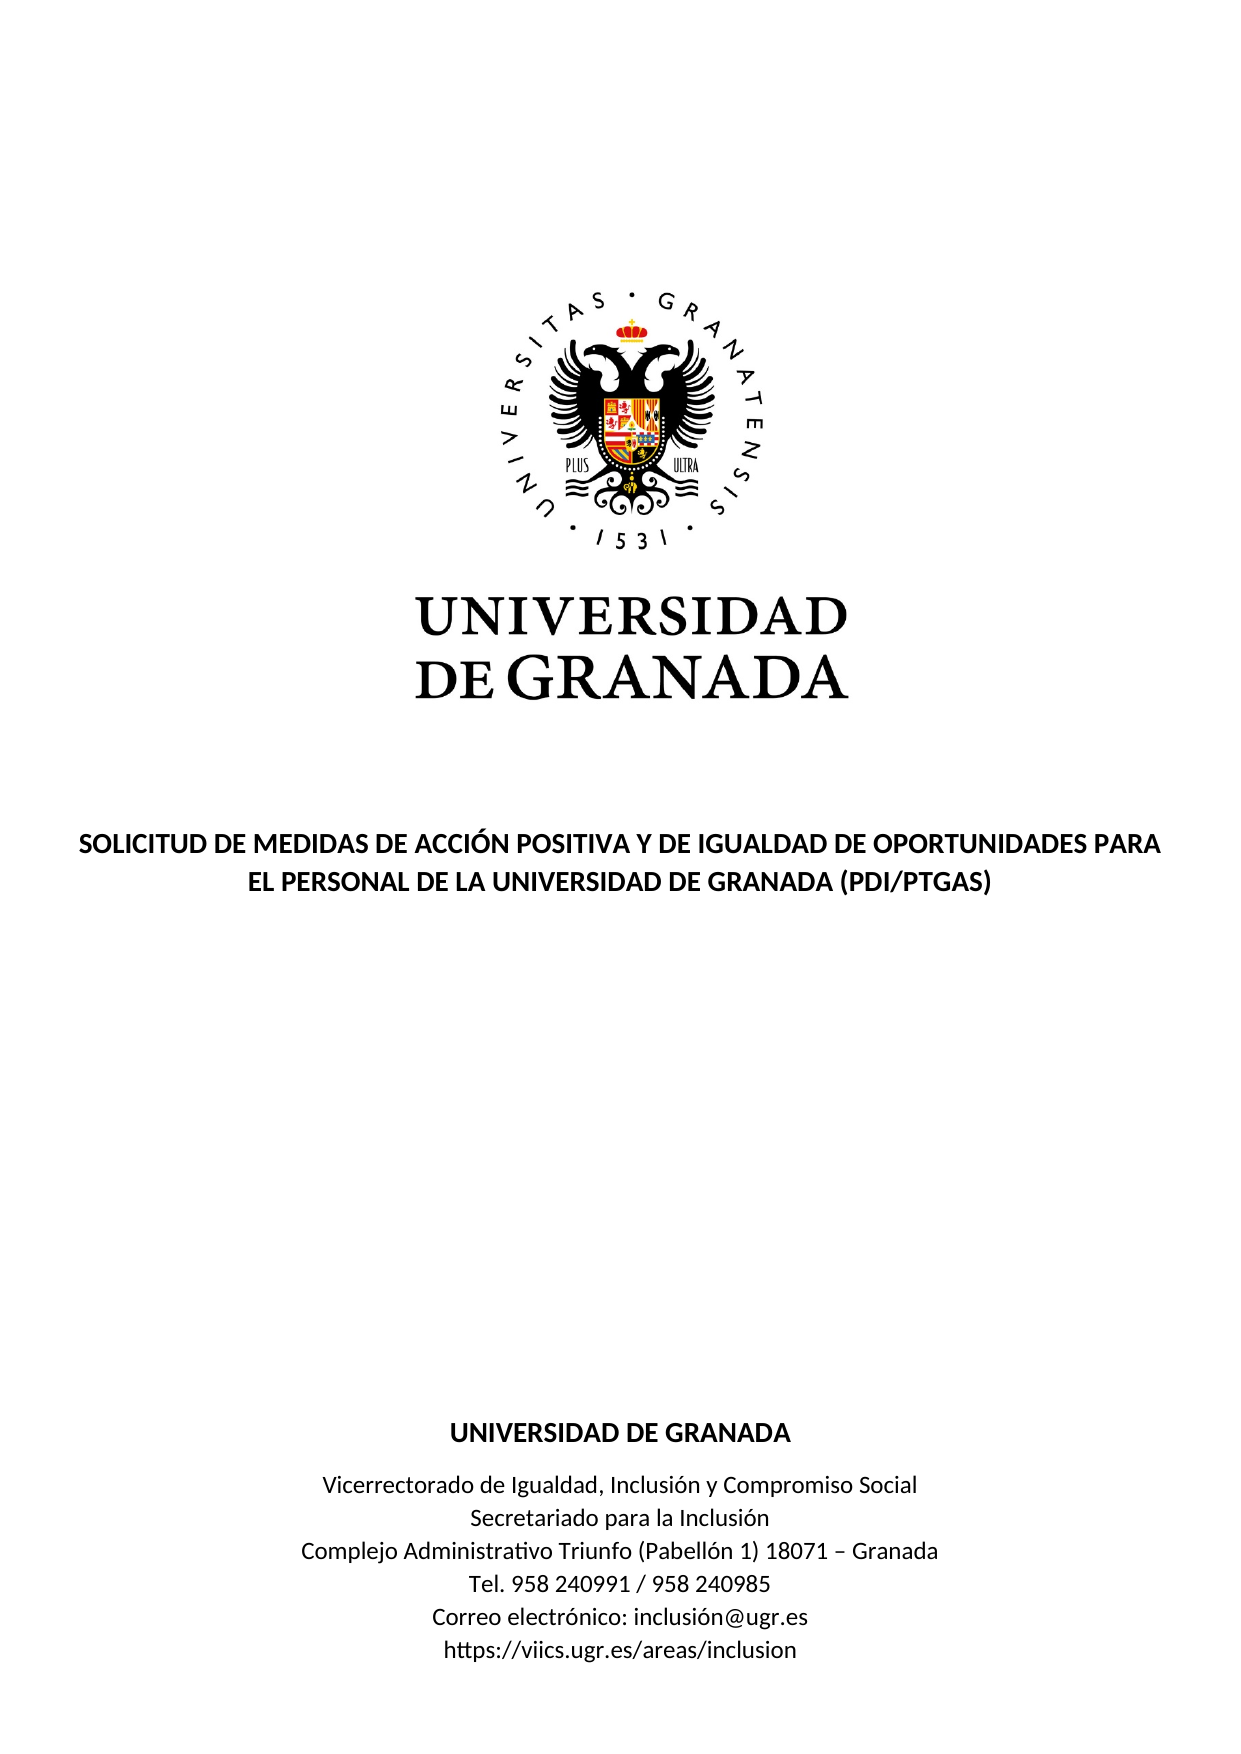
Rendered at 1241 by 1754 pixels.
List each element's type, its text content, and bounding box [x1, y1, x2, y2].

text Complejo Administrativo Triunfo (Pabellón 1) 18071 – Granada [75, 1535, 1165, 1566]
text Correo electrónico: inclusión@ugr.es [75, 1601, 1165, 1632]
text https://viics.ugr.es/areas/inclusion [75, 1634, 1165, 1665]
picture [366, 218, 890, 741]
text Tel. 958 240991 / 958 240985 [75, 1568, 1165, 1599]
text UNIVERSIDAD DE GRANADA [75, 1414, 1165, 1450]
text Secretariado para la Inclusión [75, 1502, 1165, 1533]
text Vicerrectorado de Igualdad, Inclusión y Compromiso Social [75, 1469, 1165, 1500]
text SOLICITUD DE MEDIDAS DE ACCIÓN POSITIVA Y DE IGUALDAD DE OPORTUNIDADES PARA EL PERSONAL DE LA UNIVERSIDAD DE GRANADA (PDI/PTGAS) [75, 825, 1165, 899]
